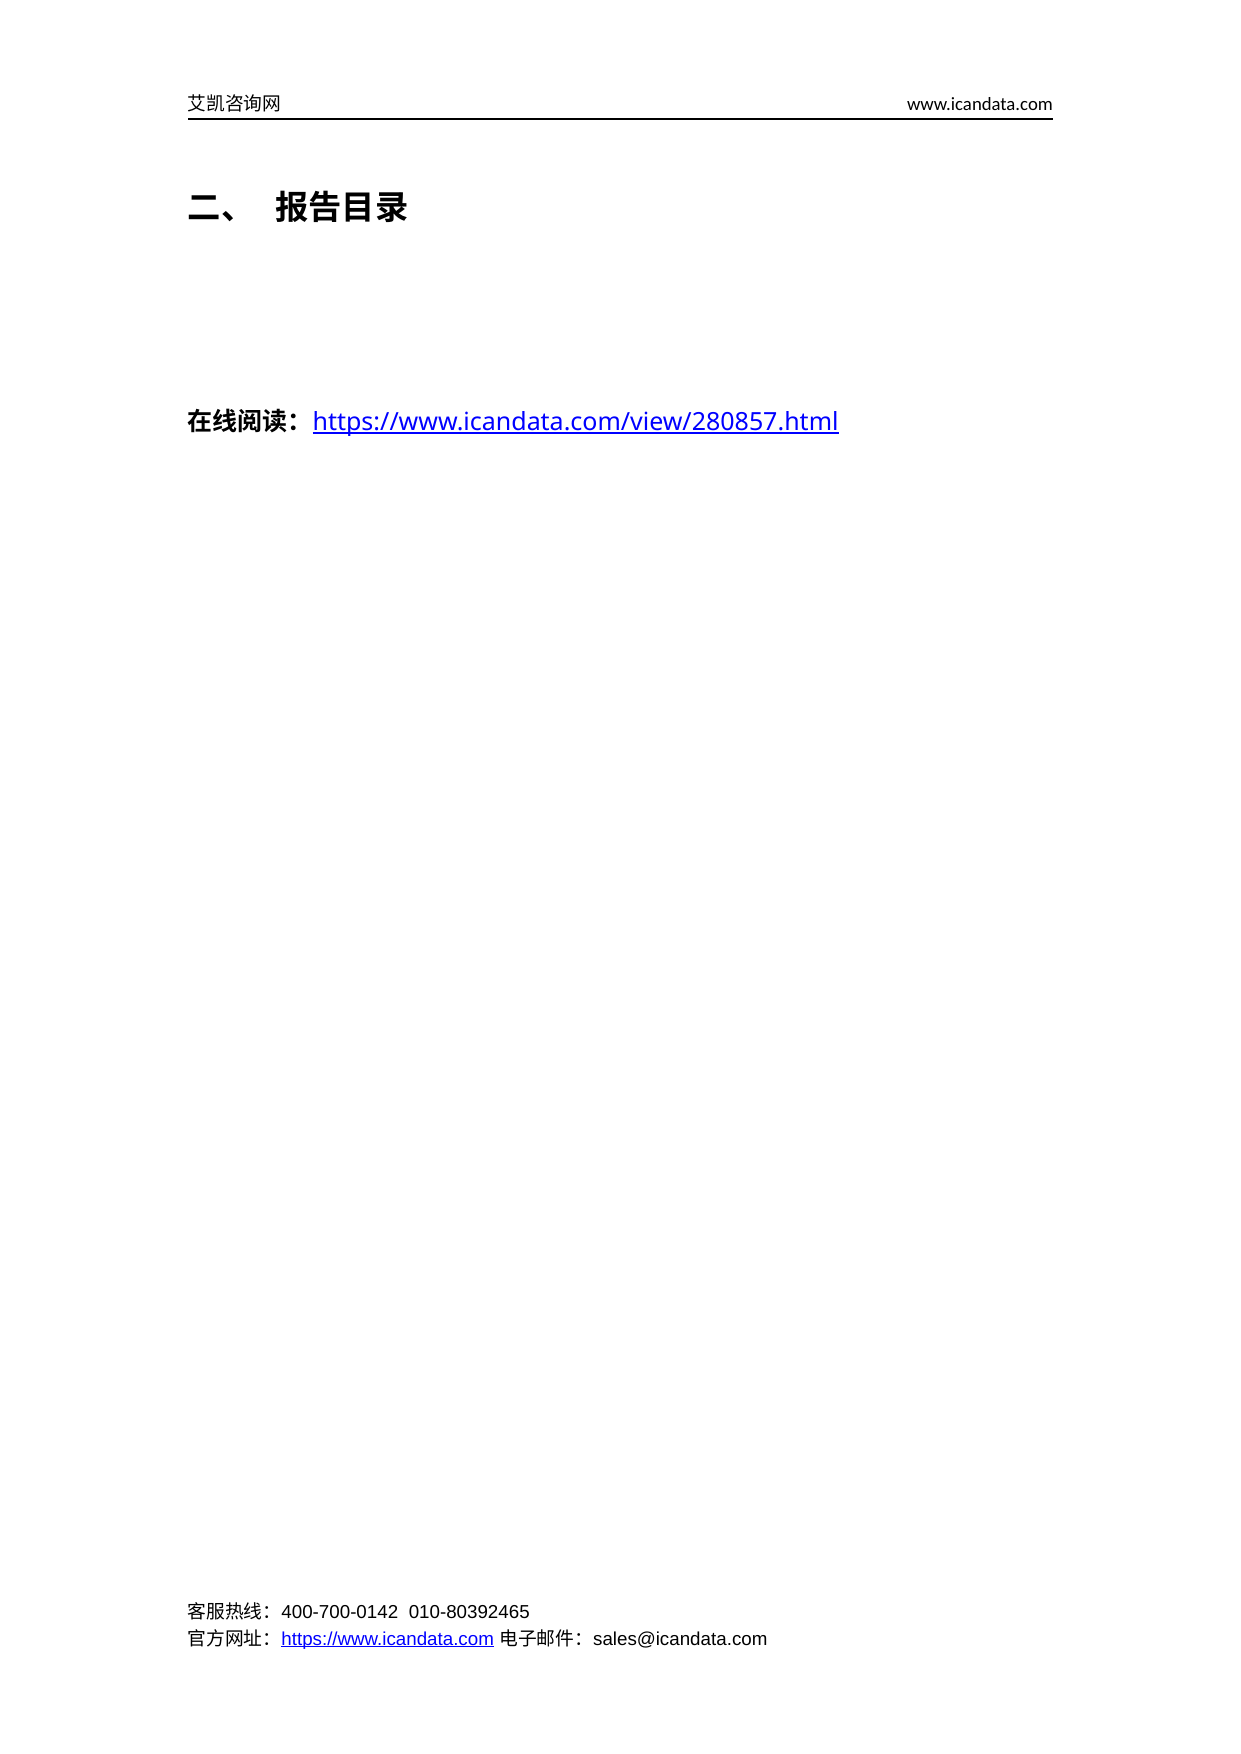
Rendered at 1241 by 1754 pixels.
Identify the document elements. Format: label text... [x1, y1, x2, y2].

subtitle 报告目录 [187, 172, 1053, 237]
text 在线阅读：https://www.icandata.com/view/280857.html [187, 387, 1053, 452]
